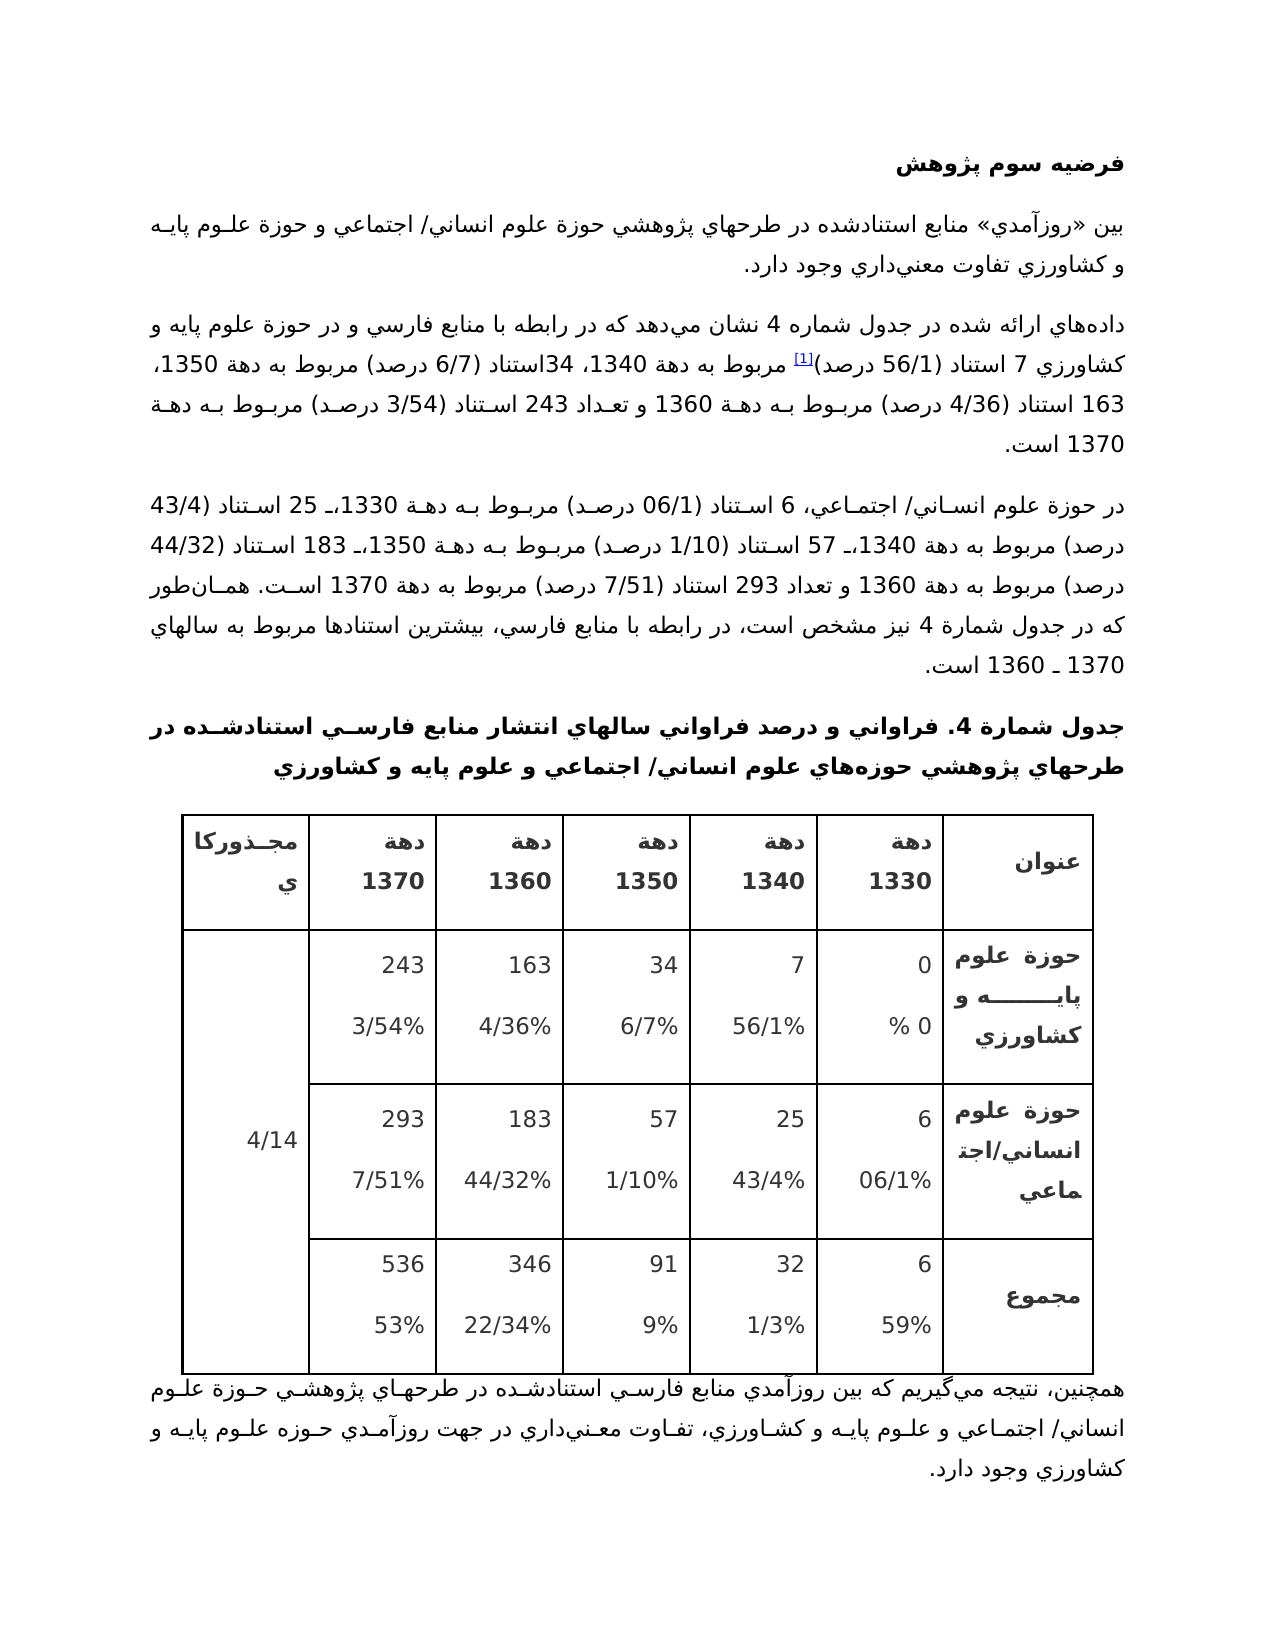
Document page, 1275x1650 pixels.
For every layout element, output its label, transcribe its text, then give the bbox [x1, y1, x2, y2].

text همچنين، نتيجه مي‌گيريم كه بين روزآمدي منابع فارسي استنادشده در طرحهاي پژوهشي حوزة علوم انساني/ اجتماعي و علوم پايه و كشاورزي، تفاوت معني‌داري در جهت روزآمدي حوزه علوم پايه و كشاورزي وجود دارد. [150, 1375, 1125, 1482]
table_header دهة1360 [437, 816, 562, 929]
table_cell 536 53% [310, 1240, 435, 1373]
table_cell 0 0 % [818, 931, 942, 1083]
text جدول شمارة 4. فراواني و درصد فراواني سالهاي انتشار منابع فارسي استنادشده در طرحهاي پژوهشي حوزه‌هاي علوم انساني/ اجتماعي و علوم پايه و كشاورزي [150, 713, 1125, 780]
table_header دهة1330 [818, 816, 942, 929]
table_cell 4/14 [184, 931, 308, 1373]
table_header دهة1340 [691, 816, 816, 929]
text در حوزة علوم انساني/ اجتماعي، 6 استناد (06/1 درصد) مربوط به دهة 1330، 25 استناد (43/4 درصد) مربوط به دهة 1340، 57 استناد (1/10 درصد) مربوط به دهة 1350، 183 استناد (44/32 درصد) مربوط به دهة 1360 و تعداد 293 استناد (7/51 درصد) مربوط به دهة 1370 است. همان‌طور كه در جدول شمارة 4 نيز مشخص است، در رابطه با منابع فارسي، بيشترين استنادها مربوط به سالهاي 1370 ـ 1360 است. [150, 492, 1125, 679]
table_cell 57 1/10% [564, 1085, 689, 1238]
table_cell 6 59% [818, 1240, 942, 1373]
table_cell 25 43/4% [691, 1085, 816, 1238]
table_header دهة1370 [310, 816, 435, 929]
table_cell 243 3/54% [310, 931, 435, 1083]
table_header عنوان [944, 816, 1092, 929]
table_cell حوزة علوم انساني/اجتماعي [944, 1085, 1092, 1238]
table_cell 293 7/51% [310, 1085, 435, 1238]
table_cell 346 22/34% [437, 1240, 562, 1373]
text بين «روزآمدي» منابع استنادشده در طرحهاي پژوهشي حوزة علوم انساني/ اجتماعي و حوزة علوم پايه و كشاورزي تفاوت معني‌داري وجود دارد. [150, 211, 1125, 277]
table_cell 91 9% [564, 1240, 689, 1373]
table_cell 32 1/3% [691, 1240, 816, 1373]
table_cell 6 06/1% [818, 1085, 942, 1238]
table_cell حوزة‍‍ علوم ‌پايه و كشاورزي [944, 931, 1092, 1083]
table_header مجذوركاي [184, 816, 308, 929]
table_cell 183 44/32% [437, 1085, 562, 1238]
table_cell 163 4/36% [437, 931, 562, 1083]
table_cell مجموع [944, 1240, 1092, 1373]
table_cell 34 6/7% [564, 931, 689, 1083]
text داده‌هاي ارائه شده در جدول شماره 4 نشان مي‌دهد كه در رابطه با منابع فارسي و در حوزة علوم پايه و كشاورزي 7 استناد (56/1 درصد)[1] مربوط به دهة 1340، 34‌استناد (6/7 درصد) مربوط به دهة 1350، 163 استناد (4/36 درصد) مربوط به دهة 1360 و تعداد 243 استناد (3/54 درصد) مربوط به دهة 1370 است. [150, 312, 1125, 458]
text فرضيه سوم پژوهش [150, 150, 1125, 177]
table_cell 7 56/1% [691, 931, 816, 1083]
table_header دهة1350 [564, 816, 689, 929]
